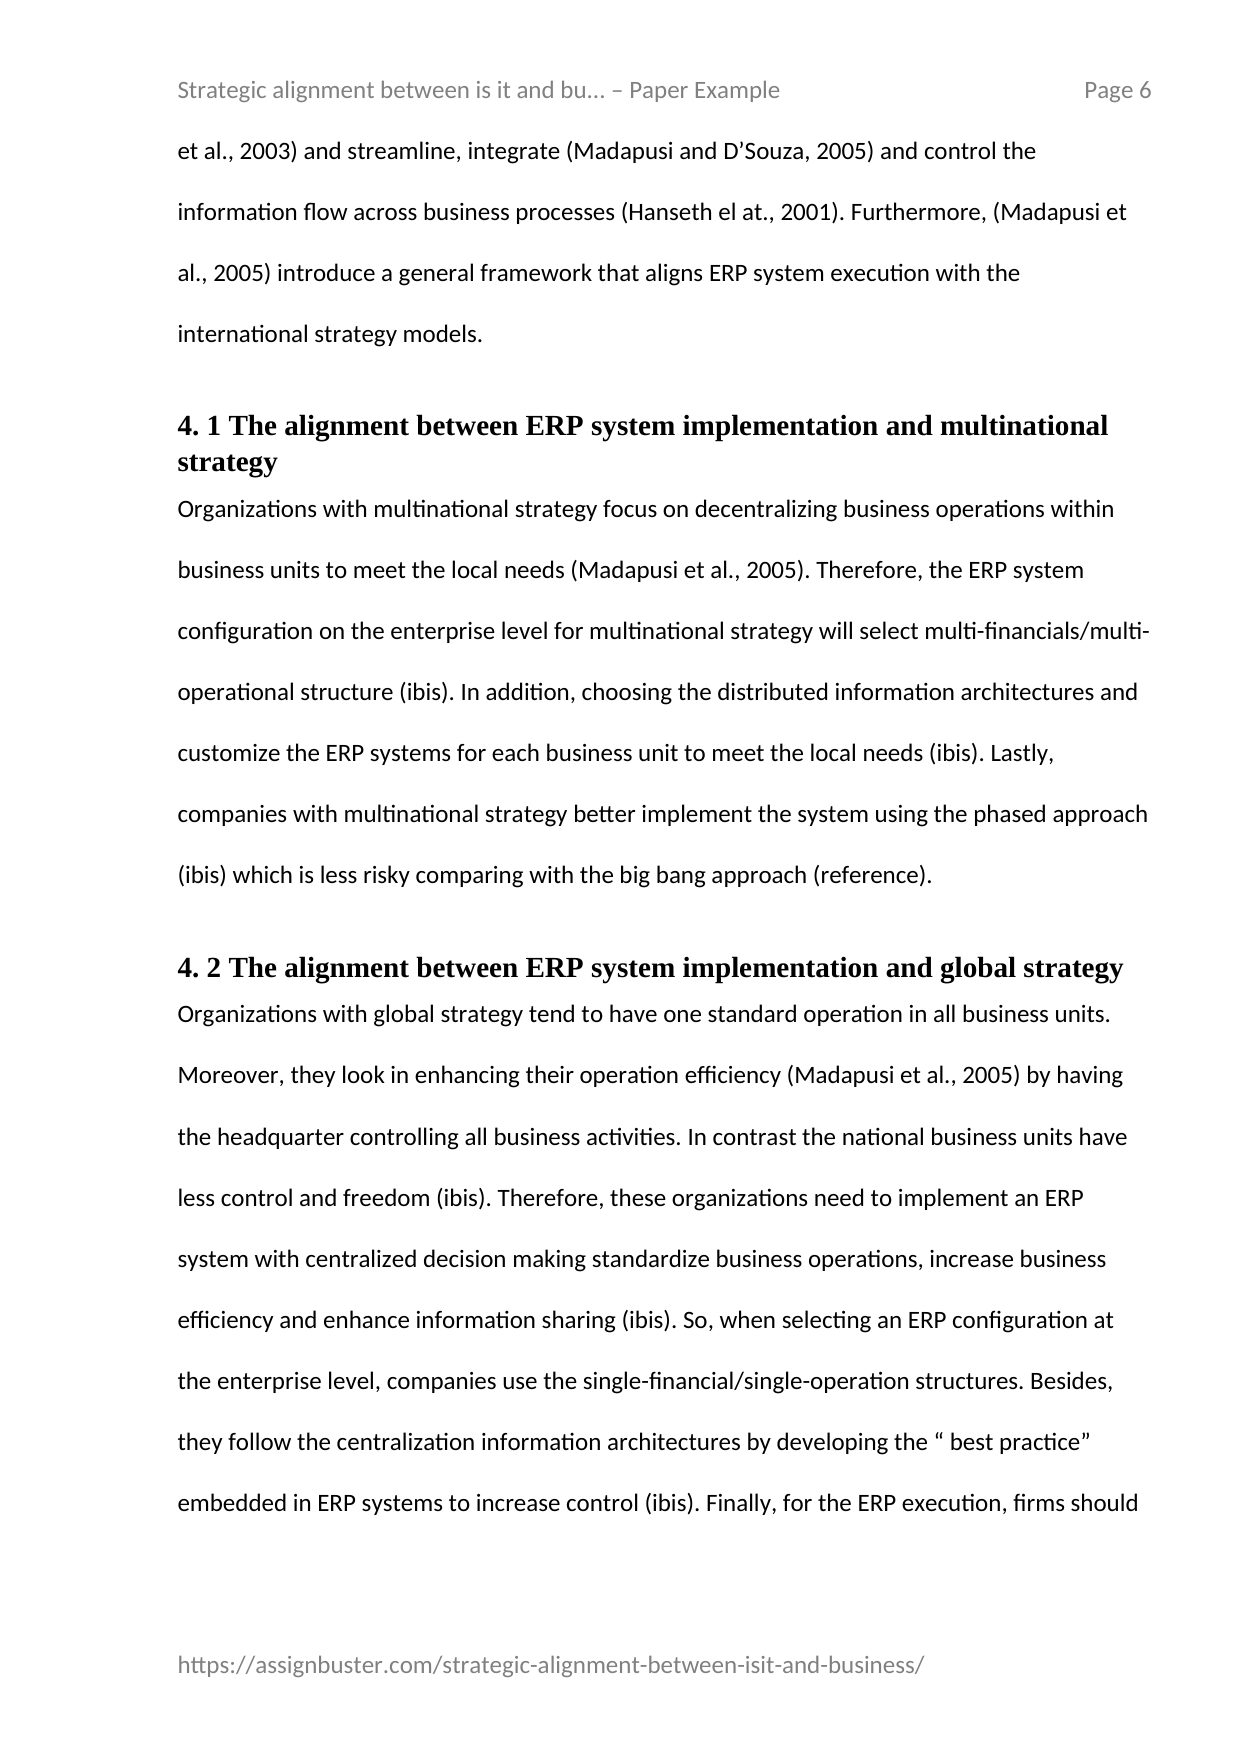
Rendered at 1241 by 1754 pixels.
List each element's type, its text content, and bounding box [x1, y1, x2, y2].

subtitle 4. 1 The alignment between ERP system implementation and multinational strategy [177, 408, 1152, 478]
subtitle 4. 2 The alignment between ERP system implementation and global strategy [177, 950, 1152, 983]
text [177, 135, 1152, 348]
text Organizations with multinational strategy focus on decentralizing business operations within business units to meet the local needs (Madapusi et al., 2005). Therefore, the ERP system configuration on the enterprise level for multinational strategy will select multi-financials/multi-operational structure (ibis). In addition, choosing the distributed information architectures and customize the ERP systems for each business unit to meet the local needs (ibis). Lastly, companies with multinational strategy better implement the system using the phased approach (ibis) which is less risky comparing with the big bang approach (reference). [177, 493, 1152, 890]
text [177, 999, 1152, 1517]
